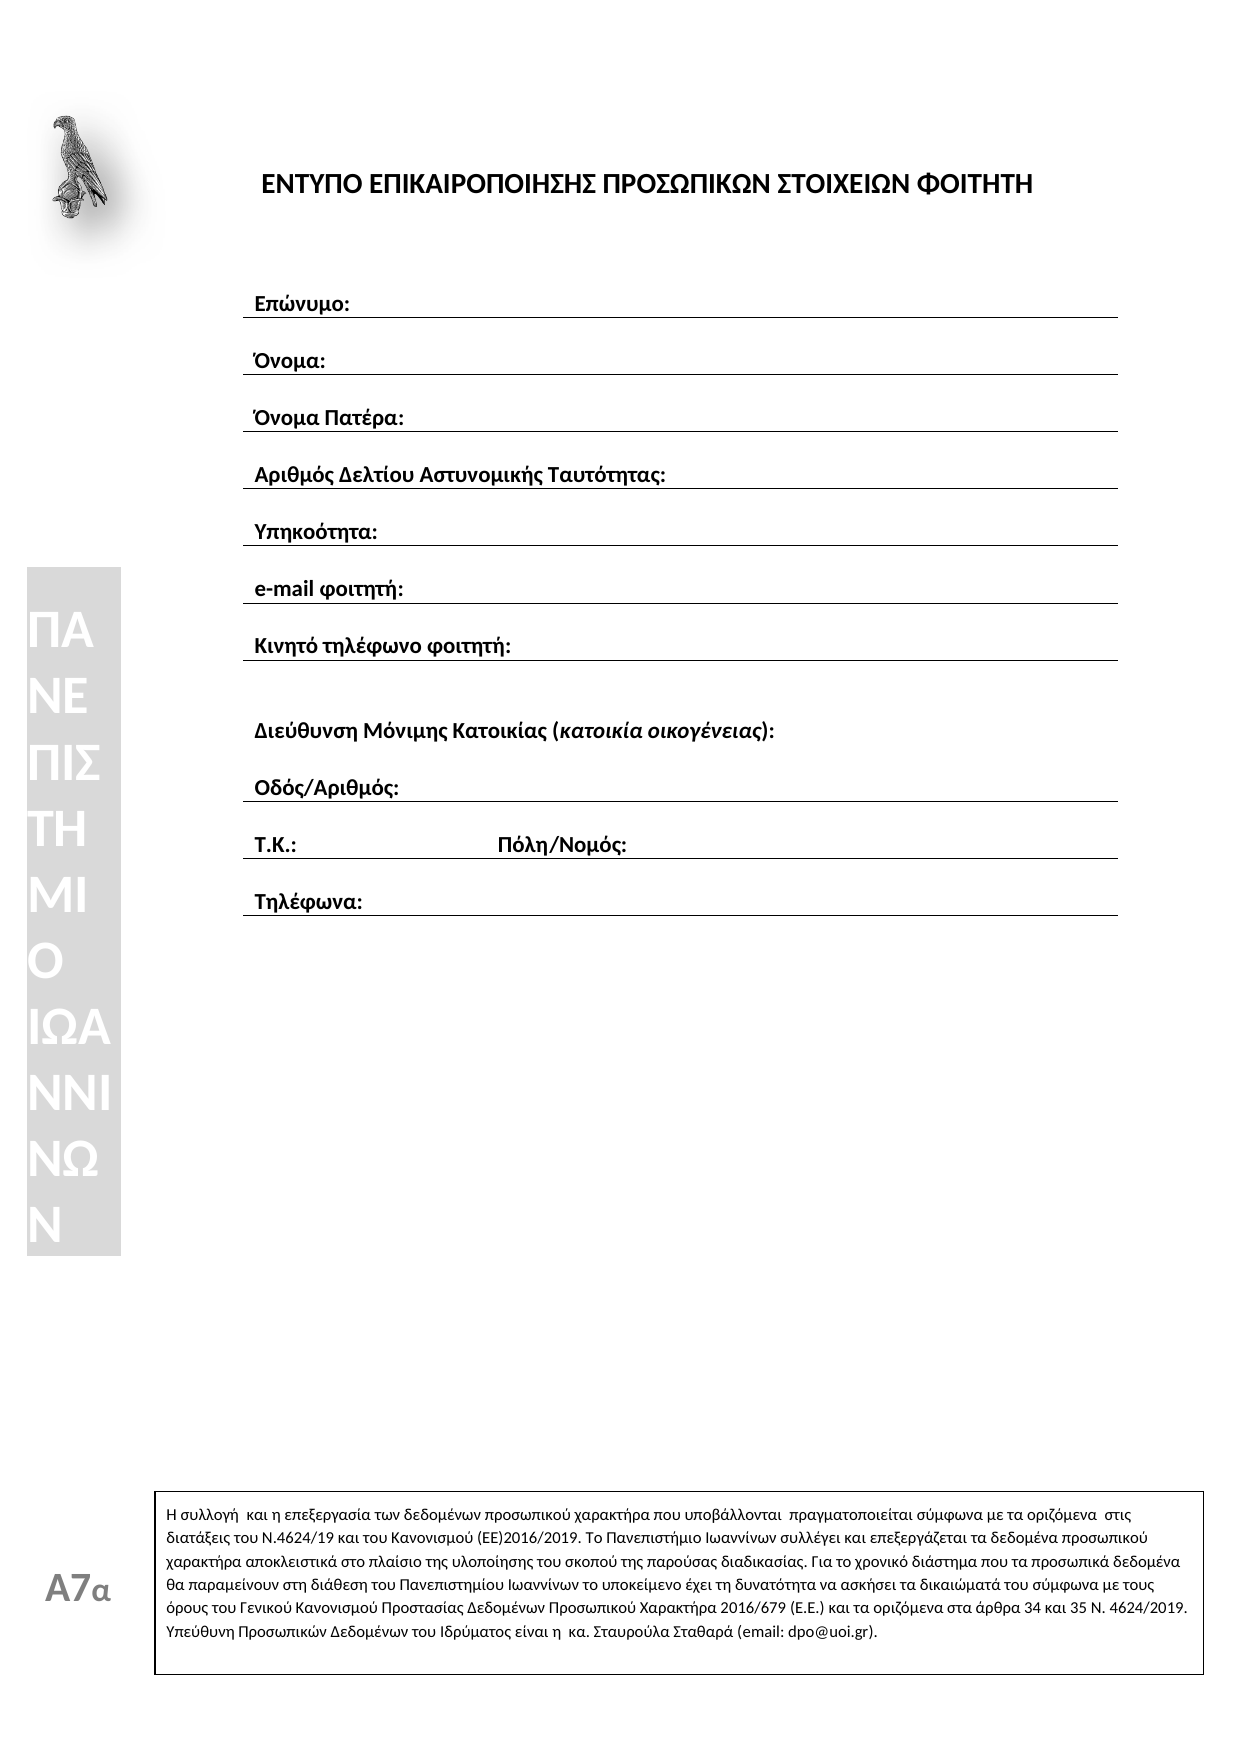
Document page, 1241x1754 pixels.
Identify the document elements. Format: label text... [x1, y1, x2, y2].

text ΕΝΤΥΠΟ ΕΠΙΚΑΙΡΟΠΟΙΗΣΗΣ ΠΡΟΣΩΠΙΚΩΝ ΣΤΟΙΧΕΙΩΝ ΦΟΙΤΗΤΗ [158, 165, 1137, 200]
table_header [143, 261, 1117, 916]
picture [52, 115, 108, 219]
